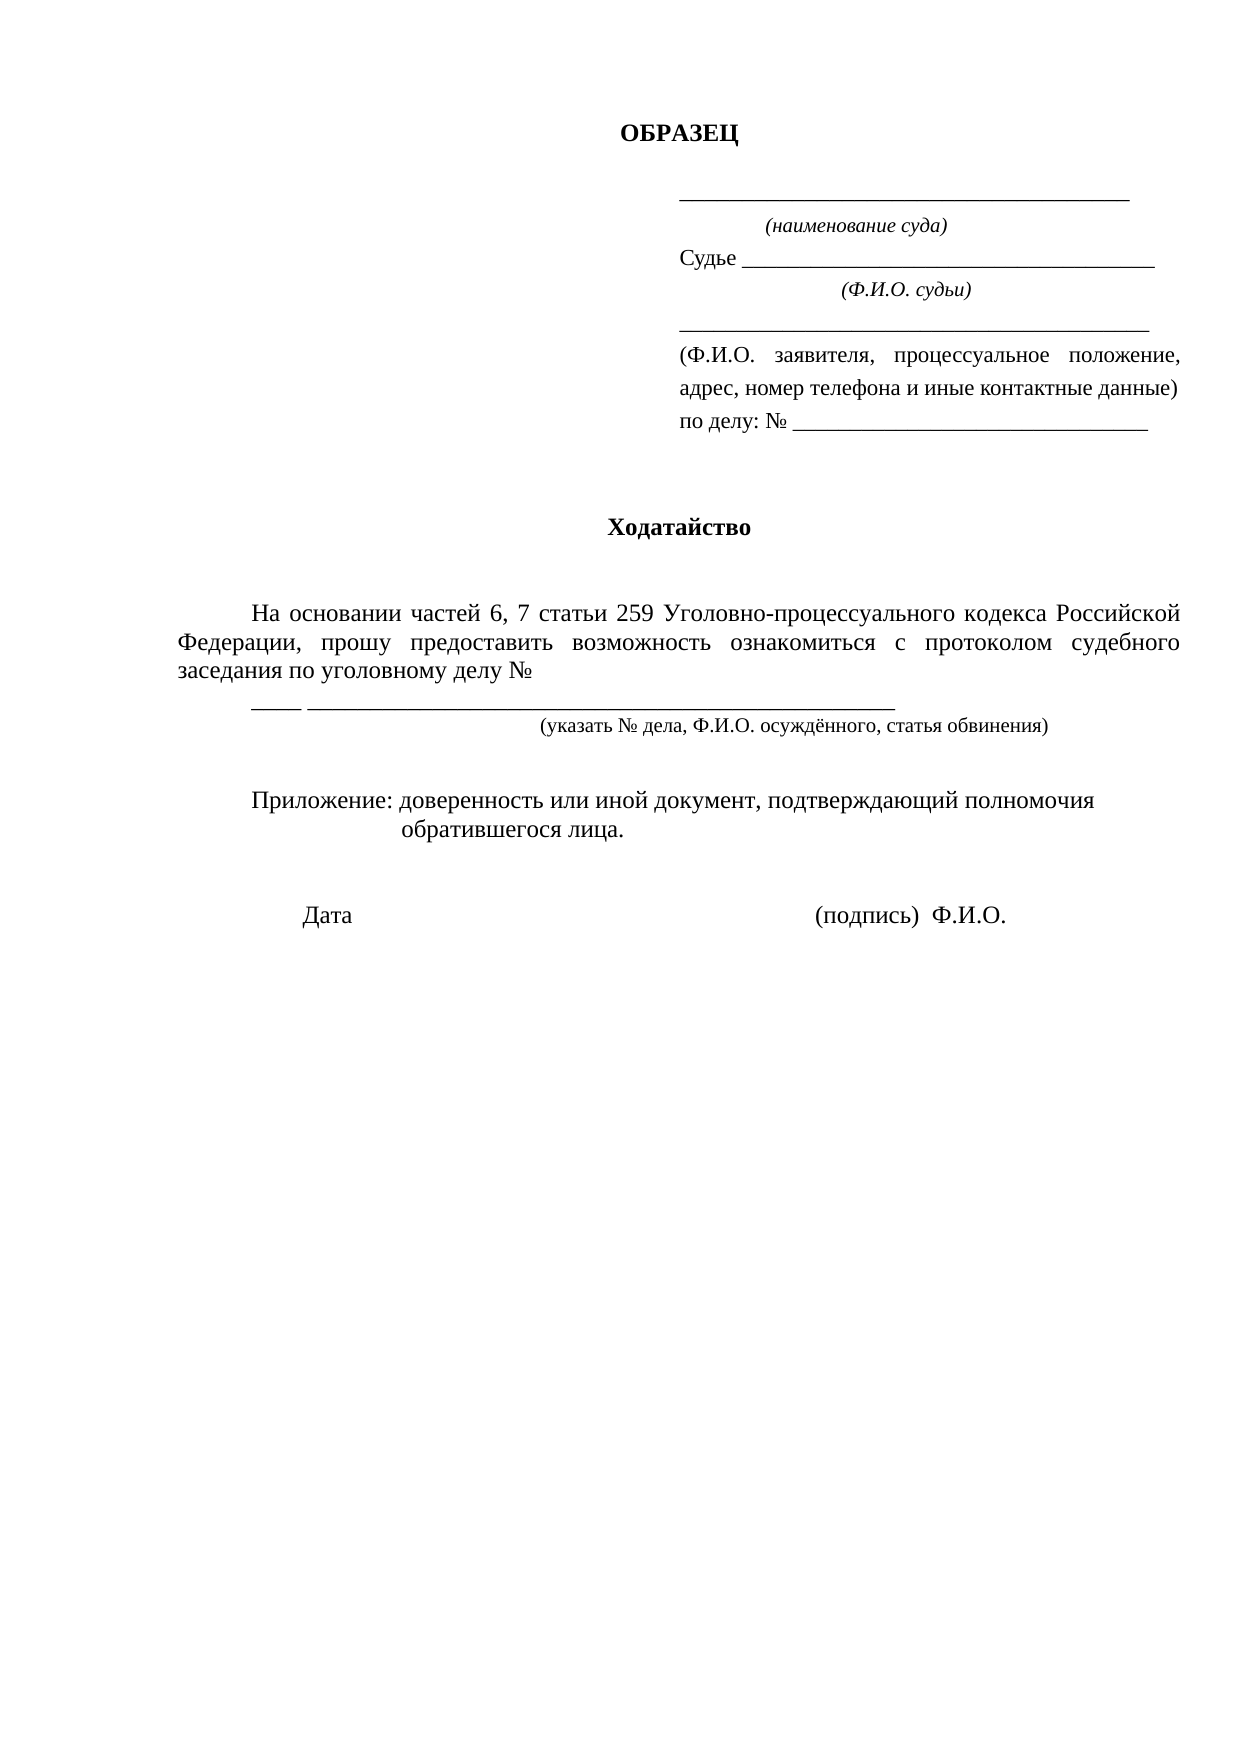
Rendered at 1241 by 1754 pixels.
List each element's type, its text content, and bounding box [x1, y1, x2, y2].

text Судье ____________________________________ [679, 244, 1181, 270]
text Дата (подпись) Ф.И.О. [177, 900, 1181, 929]
text обратившегося лица. [177, 814, 1181, 843]
text по делу: № _______________________________ [679, 407, 1181, 433]
text ОБРАЗЕЦ [177, 118, 1181, 147]
text Ходатайство [177, 512, 1181, 541]
text _________________________________________ [679, 308, 1181, 334]
text На основании частей 6, 7 статьи 259 Уголовно-процессуального кодекса Российской Федерации, прошу предоставить возможность ознакомиться с протоколом судебного заседания по уголовному делу № [177, 598, 1181, 684]
text (указать № дела, Ф.И.О. осуждённого, статья обвинения) [177, 713, 1181, 737]
text (Ф.И.О. заявителя, процессуальное положение, адрес, номер телефона и иные контактные данные) [679, 341, 1181, 400]
text Приложение: доверенность или иной документ, подтверждающий полномочия [177, 785, 1181, 814]
text (Ф.И.О. судьи) [679, 277, 1181, 301]
text ____ _______________________________________________ [177, 684, 1181, 713]
text ____________________________________ (наименование суда) [679, 176, 1181, 237]
